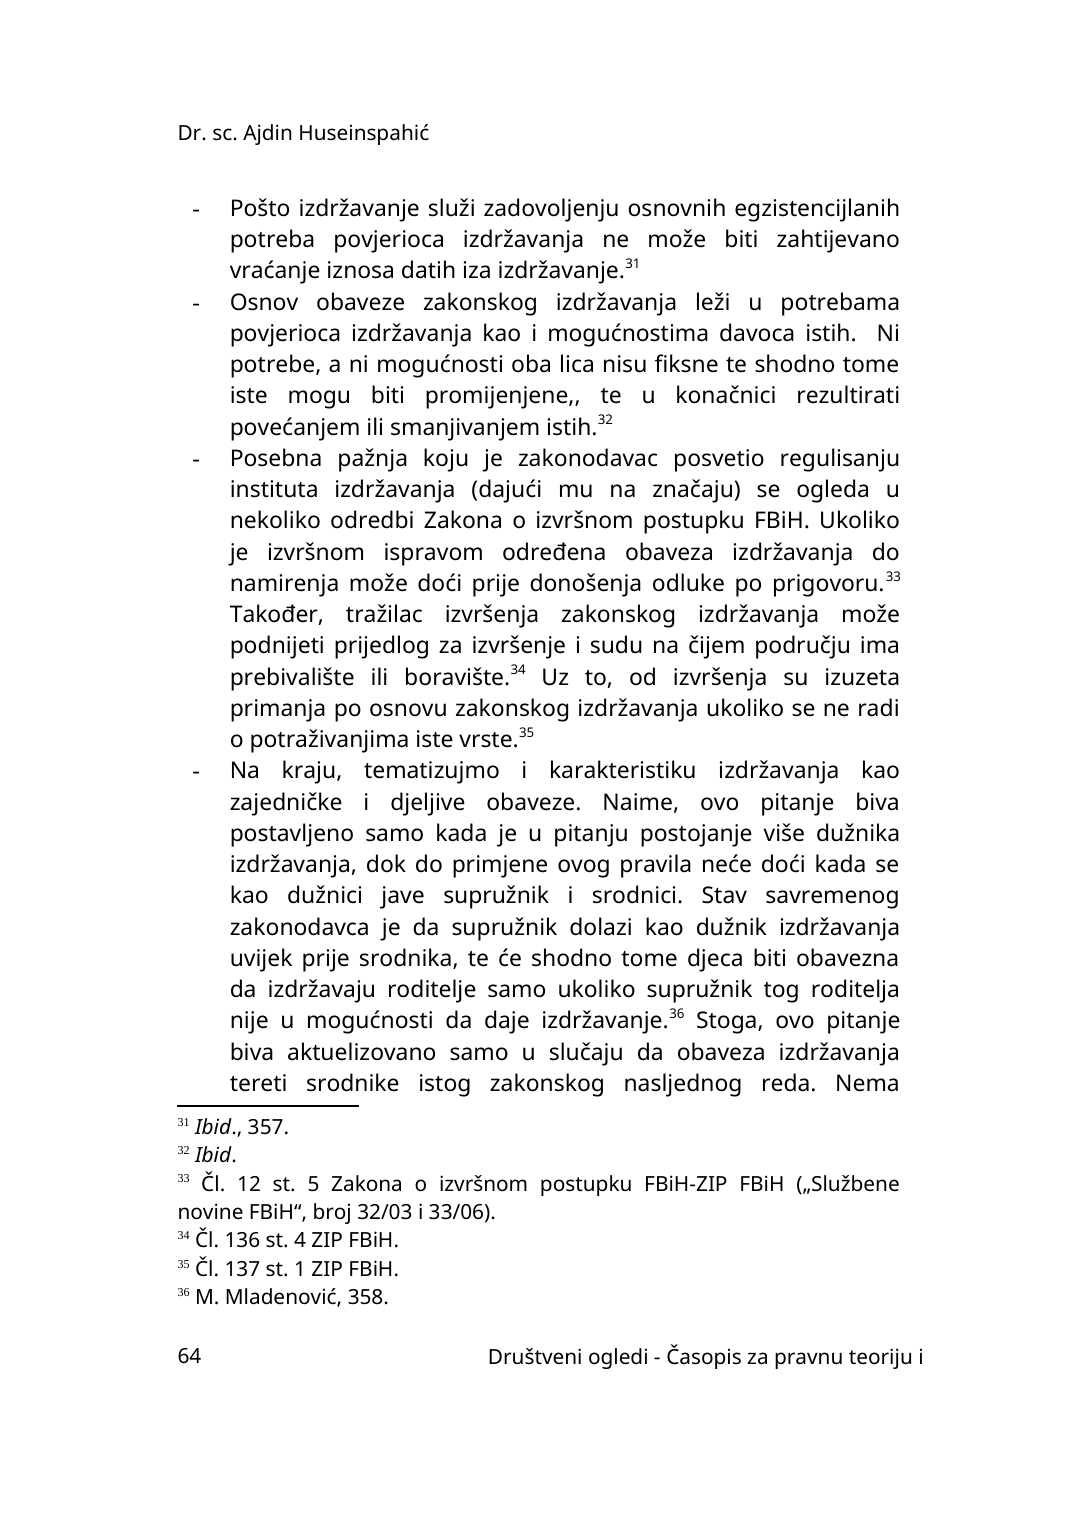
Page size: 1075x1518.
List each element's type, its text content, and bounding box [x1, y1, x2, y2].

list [192, 754, 901, 1098]
list Posebna pažnja koju je zakonodavac posvetio regulisanju instituta izdržavanja (dajući mu na značaju) se ogleda u nekoliko odredbi Zakona o izvršnom postupku FBiH. Ukoliko je izvršnom ispravom određena obaveza izdržavanja do namirenja može doći prije donošenja odluke po prigovoru. Također, tražilac izvršenja zakonskog izdržavanja može podnijeti prijedlog za izvršenje i sudu na čijem području ima prebivalište ili boravište. Uz to, od izvršenja su izuzeta primanja po osnovu zakonskog izdržavanja ukoliko se ne radi o potraživanjima iste vrste. [192, 442, 901, 754]
list Osnov obaveze zakonskog izdržavanja leži u potrebama povjerioca izdržavanja kao i mogućnostima davoca istih. Ni potrebe, a ni mogućnosti oba lica nisu fiksne te shodno tome iste mogu biti promijenjene,, te u konačnici rezultirati povećanjem ili smanjivanjem istih. [192, 286, 901, 442]
list Pošto izdržavanje služi zadovoljenju osnovnih egzistencijlanih potreba povjerioca izdržavanja ne može biti zahtijevano vraćanje iznosa datih iza izdržavanje. [192, 192, 901, 286]
